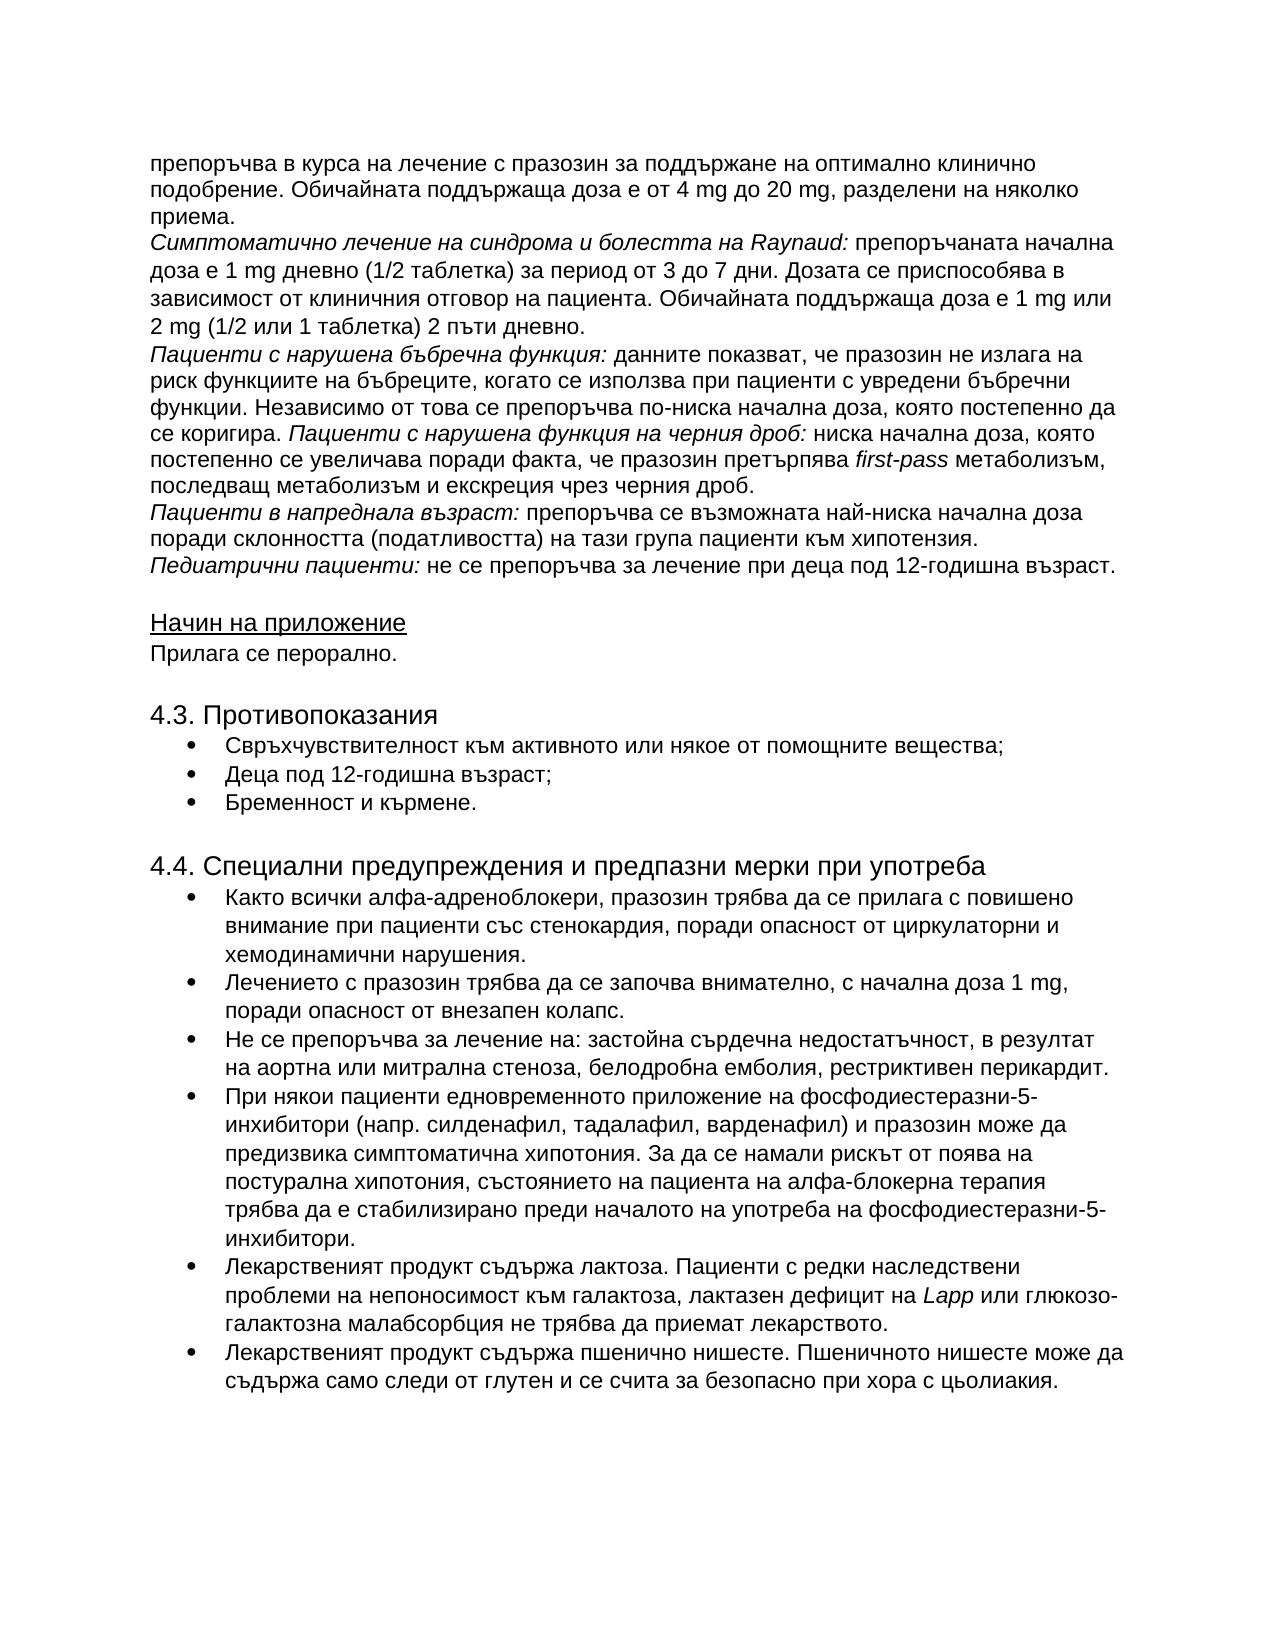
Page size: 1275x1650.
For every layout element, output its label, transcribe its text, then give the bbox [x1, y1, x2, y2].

list Както всички алфа-адреноблокери, празозин трябва да се прилага с повишено внимание при пациенти със стенокардия, поради опасност от циркулаторни и хемодинамични нарушения. [187, 884, 1125, 967]
subtitle Начин на приложение [150, 608, 1125, 637]
text Прилага се перорално. [150, 639, 1125, 666]
list При някои пациенти едновременното приложение на фосфодиестеразни-5-инхибитори (напр. силденафил, тадалафил, варденафил) и празозин може да предизвика симптоматична хипотония. За да се намали рискът от поява на постурална хипотония, състоянието на пациента на алфа-блокерна терапия трябва да е стабилизирано преди началото на употреба на фосфодиестеразни-5-инхибитори. [187, 1083, 1125, 1251]
list Лекарственият продукт съдържа лактоза. Пациенти с редки наследствени проблеми на непоносимост към галактоза, лактазен дефицит на Lapp или глюкозо-галактозна малабсорбция не трябва да приемат лекарството. [187, 1253, 1125, 1337]
text Педиатрични пациенти: не се препоръчва за лечение при деца под 12-годишна възраст. [150, 552, 1125, 578]
list Лечението с празозин трябва да се започва внимателно, с начална доза 1 mg, поради опасност от внезапен колапс. [187, 969, 1125, 1024]
list Не се препоръчва за лечение на: застойна сърдечна недостатъчност, в резултат на аортна или митрална стеноза, белодробна емболия, рестриктивен перикардит. [187, 1026, 1125, 1081]
subtitle 4.4. Специални предупреждения и предпазни мерки при употреба [150, 850, 1125, 881]
list Свръхчувствителност към активното или някое от помощните вещества; [187, 732, 1125, 759]
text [150, 150, 1125, 229]
text Пациенти в напреднала възраст: препоръчва се възможната най-ниска начална доза поради склонността (податливостта) на тази група пациенти към хипотензия. [150, 499, 1125, 552]
subtitle 4.3. Противопоказания [150, 699, 1125, 730]
list Деца под 12-годишна възраст; [187, 761, 1125, 787]
text Пациенти с нарушена бъбречна функция: данните показват, че празозин не излага на риск функциите на бъбреците, когато се използва при пациенти с увредени бъбречни функции. Независимо от това се препоръчва по-ниска начална доза, която постепенно да се коригира. Пациенти с нарушена функция на черния дроб: ниска начална доза, която постепенно се увеличава поради факта, че празозин претърпява first-pass метаболизъм, последващ метаболизъм и екскреция чрез черния дроб. [150, 341, 1125, 499]
list Лекарственият продукт съдържа пшенично нишесте. Пшеничното нишесте може да съдържа само следи от глутен и се счита за безопасно при хора с цьолиакия. [187, 1339, 1125, 1393]
list Бременност и кърмене. [187, 789, 1125, 816]
text Симптоматично лечение на синдрома и болестта на Raynaud: препоръчаната начална доза е 1 mg дневно (1/2 таблетка) за период от 3 до 7 дни. Дозата се приспособява в зависимост от клиничния отговор на пациента. Обичайната поддържаща доза е 1 mg или 2 mg (1/2 или 1 таблетка) 2 пъти дневно. [150, 229, 1125, 339]
